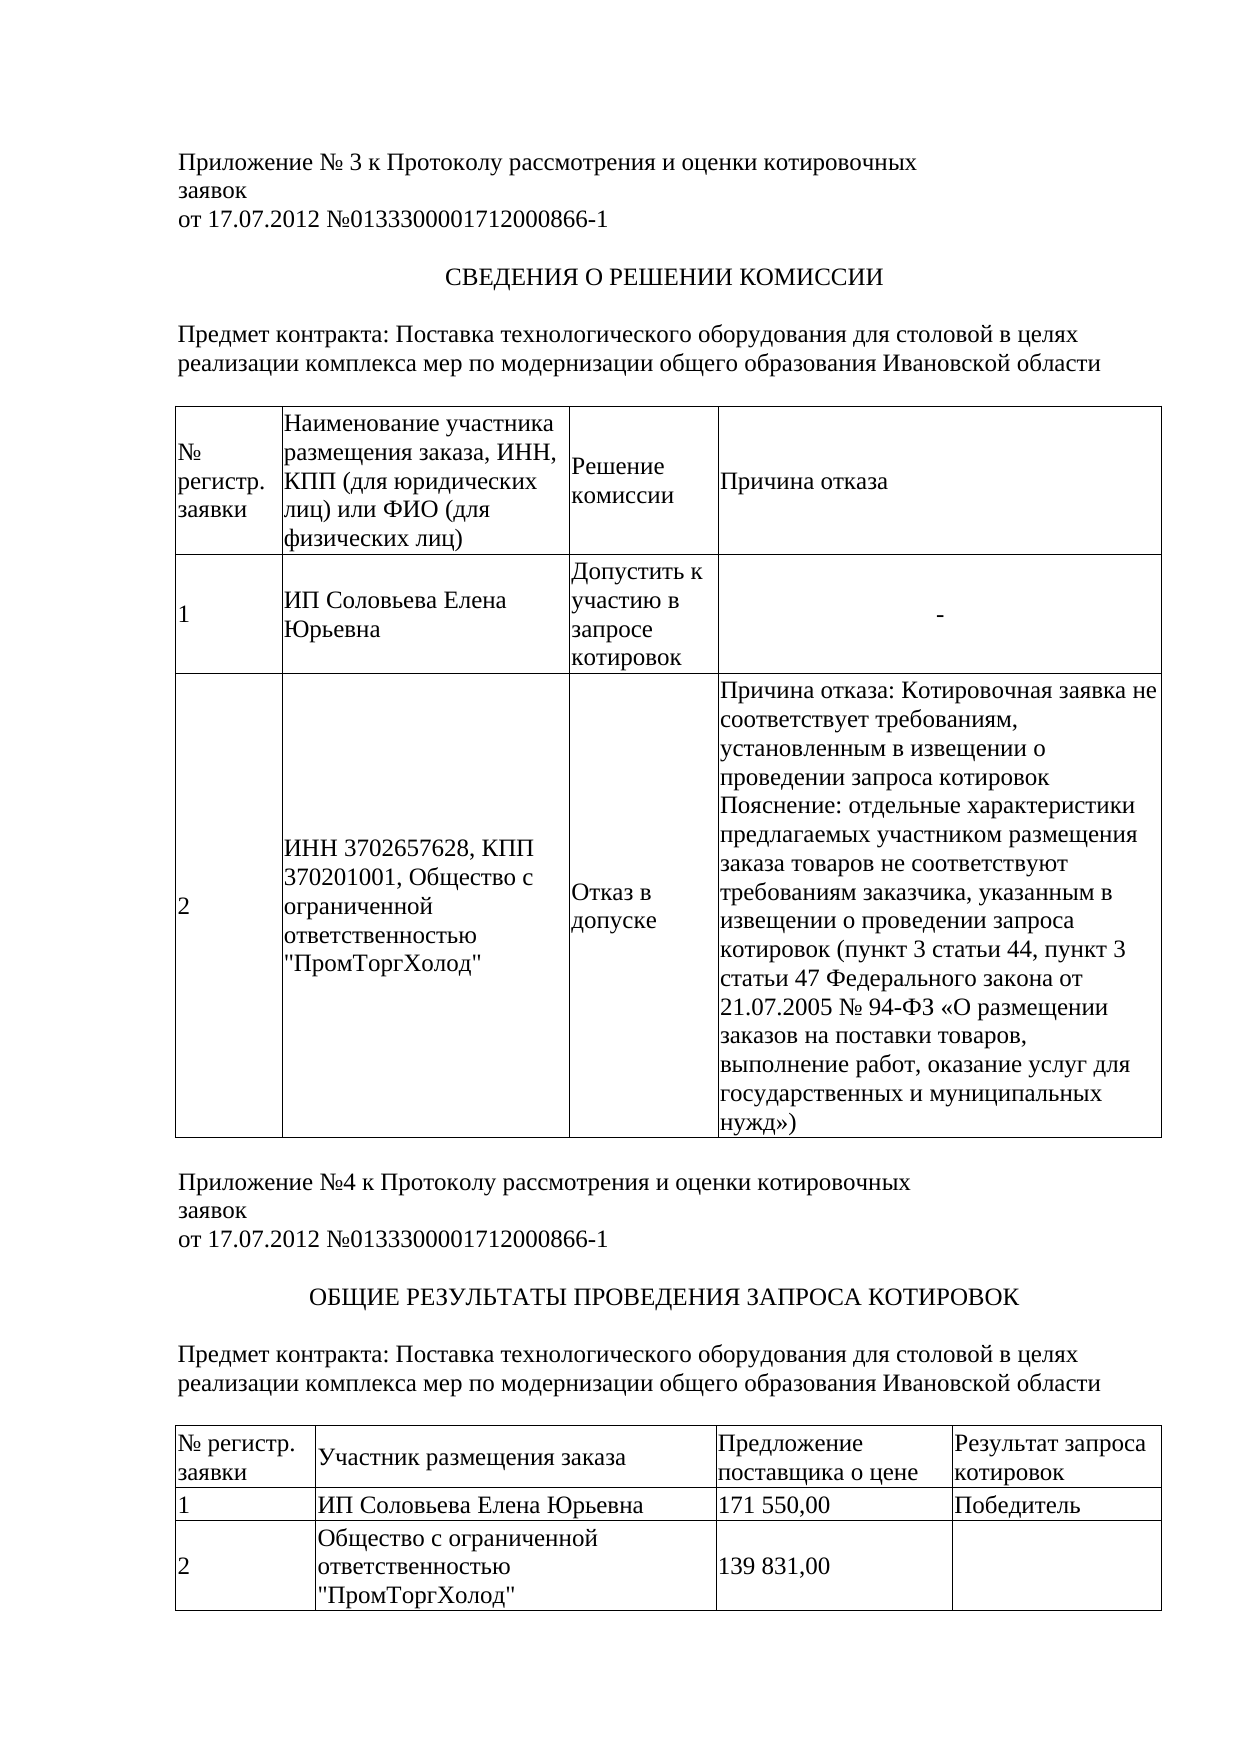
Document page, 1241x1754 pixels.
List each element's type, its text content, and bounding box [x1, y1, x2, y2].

table_cell ИП Соловьева Елена Юрьевна [283, 555, 569, 673]
table_cell ИНН 3702657628, КПП 370201001, Общество с ограниченной ответственностью "ПромТоргХолод" [283, 674, 569, 1137]
table_cell - [719, 555, 1161, 673]
text Предмет контракта: Поставка технологического оборудования для столовой в целях реализации комплекса мер по модернизации общего образования Ивановской области [177, 319, 1152, 377]
table_header Причина отказа [719, 407, 1161, 553]
table_header Участник размещения заказа [316, 1426, 716, 1487]
table_header Предложение поставщика о цене [717, 1426, 952, 1487]
table_cell 1 [176, 555, 282, 673]
table_cell [953, 1521, 1161, 1610]
table_cell Общество с ограниченной ответственностью "ПромТоргХолод" [316, 1521, 716, 1610]
table_header Приложение №4 к Протоколу рассмотрения и оценки котировочных заявок от 17.07.2012 №0133300001712000866-1 [178, 1167, 986, 1253]
table_cell Причина отказа: Котировочная заявка не соответствует требованиям, установленным в извещении о проведении запроса котировок Пояснение: отдельные характеристики предлагаемых участником размещения заказа товаров не соответствуют требованиям заказчика, указанным в извещении о проведении запроса котировок (пункт 3 статьи 44, пункт 3 статьи 47 Федерального закона от 21.07.2005 № 94-ФЗ «О размещении заказов на поставки товаров, выполнение работ, оказание услуг для государственных и муниципальных нужд») [719, 674, 1161, 1137]
text Предмет контракта: Поставка технологического оборудования для столовой в целях реализации комплекса мер по модернизации общего образования Ивановской области [177, 1339, 1152, 1397]
text СВЕДЕНИЯ О РЕШЕНИИ КОМИССИИ [177, 262, 1152, 291]
table_cell 1 [176, 1488, 315, 1520]
table_cell ИП Соловьева Елена Юрьевна [316, 1488, 716, 1520]
table_cell 2 [176, 1521, 315, 1610]
table_header Решение комиссии [570, 407, 718, 553]
table_header Приложение № 3 к Протоколу рассмотрения и оценки котировочных заявок от 17.07.2012 №0133300001712000866-1 [178, 147, 992, 233]
table_cell Отказ в допуске [570, 674, 718, 1137]
table_cell 139 831,00 [717, 1521, 952, 1610]
text ОБЩИЕ РЕЗУЛЬТАТЫ ПРОВЕДЕНИЯ ЗАПРОСА КОТИРОВОК [177, 1282, 1152, 1310]
table_cell 171 550,00 [717, 1488, 952, 1520]
table_header Результат запроса котировок [953, 1426, 1161, 1487]
table_header № регистр. заявки [176, 407, 282, 553]
table_cell 2 [176, 674, 282, 1137]
table_cell Победитель [953, 1488, 1161, 1520]
table_header № регистр. заявки [176, 1426, 315, 1487]
table_cell Допустить к участию в запросе котировок [570, 555, 718, 673]
table_header Наименование участника размещения заказа, ИНН, КПП (для юридических лиц) или ФИО (для физических лиц) [283, 407, 569, 553]
